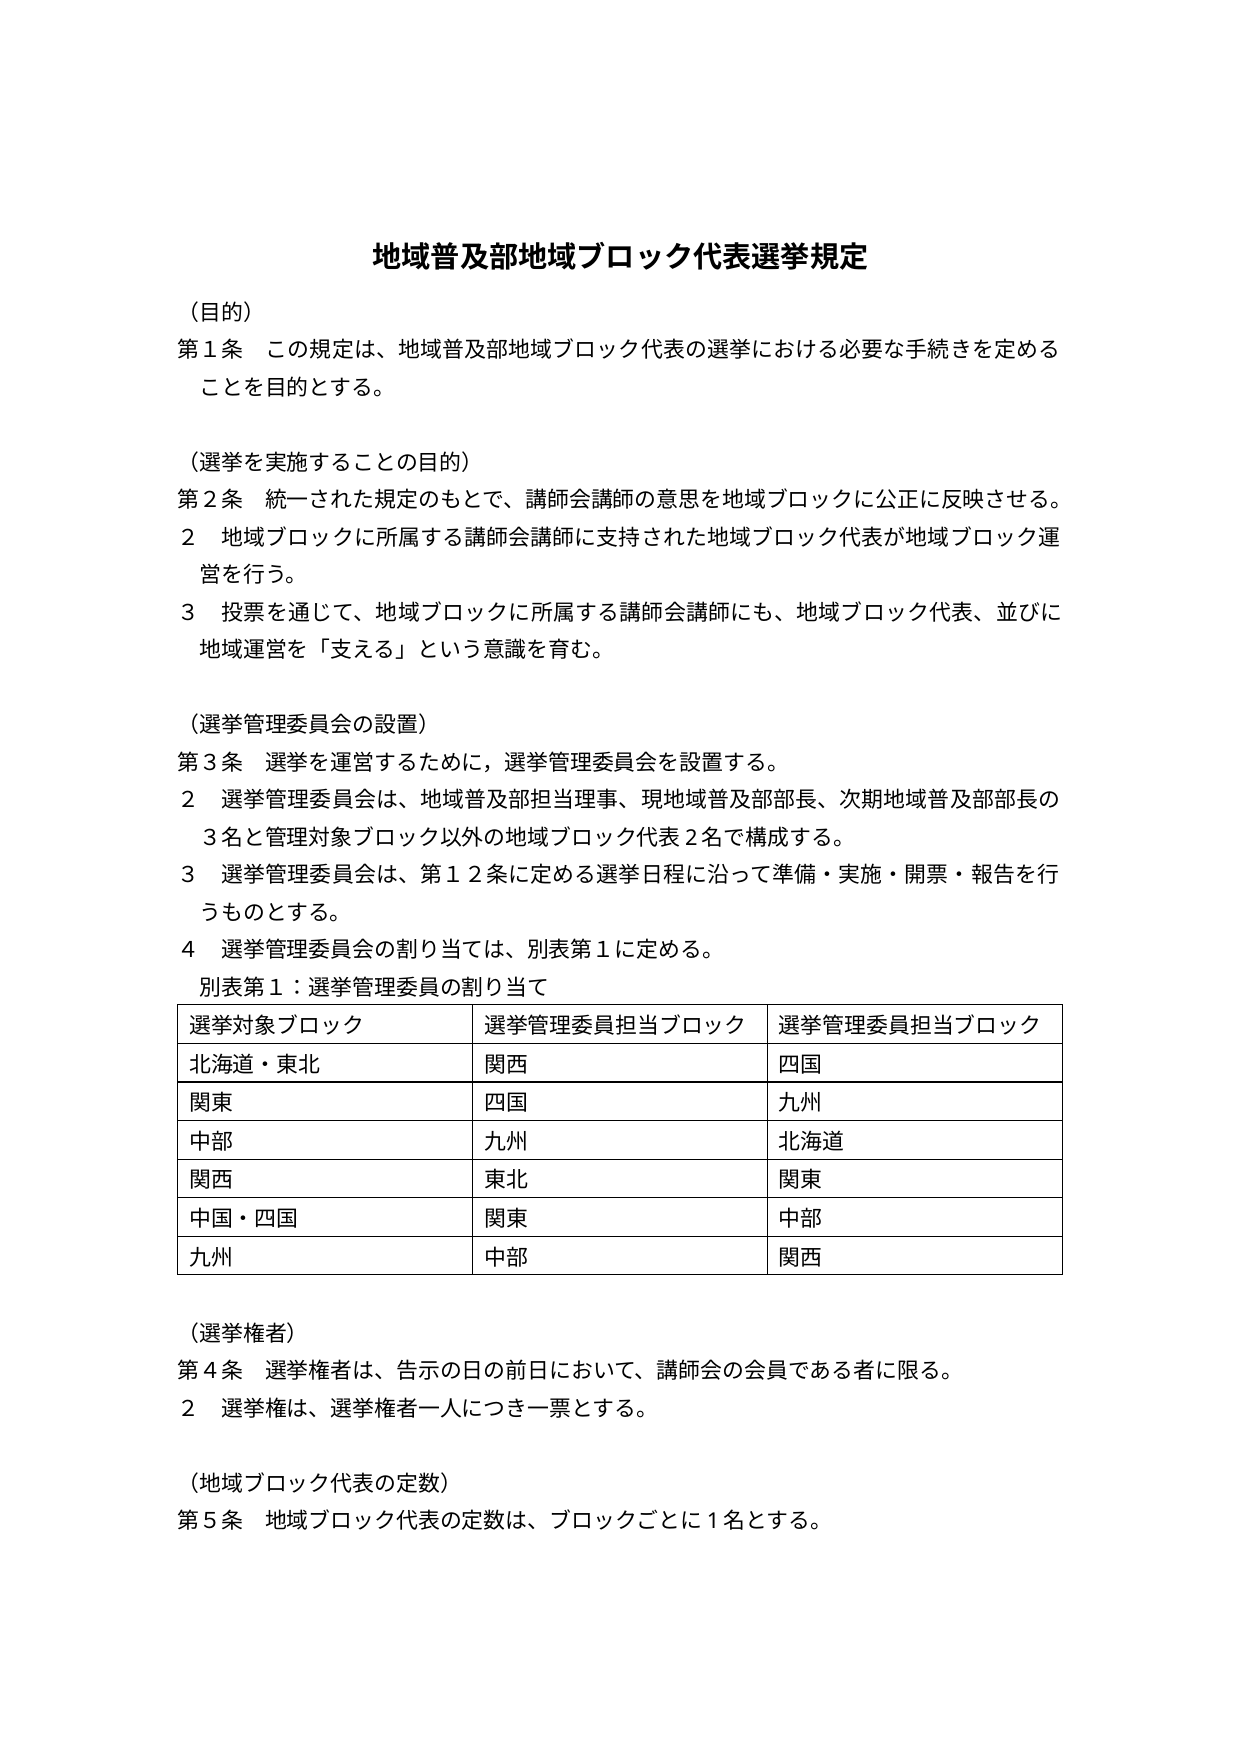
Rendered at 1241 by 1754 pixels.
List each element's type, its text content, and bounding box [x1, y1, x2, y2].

table_header 選挙管理委員担当ブロック [768, 1005, 1062, 1043]
text 第４条 選挙権者は、告示の日の前日において、講師会の会員である者に限る。 [177, 1350, 1063, 1388]
text 別表第１：選挙管理委員の割り当て [177, 967, 1063, 1004]
table_cell 関西 [768, 1237, 1062, 1274]
text 第１条 この規定は、地域普及部地域ブロック代表の選挙における必要な手続きを定めることを目的とする。 [177, 329, 1063, 404]
text 第５条 地域ブロック代表の定数は、ブロックごとに1名とする。 [177, 1500, 1063, 1538]
text （目的） [177, 292, 1063, 329]
table_cell 関西 [178, 1160, 472, 1197]
table_cell 九州 [768, 1083, 1062, 1120]
text （選挙権者） [177, 1313, 1063, 1350]
text 地域普及部地域ブロック代表選挙規定 [177, 217, 1063, 292]
table_cell 九州 [473, 1121, 767, 1158]
table_cell 関東 [768, 1160, 1062, 1197]
table_cell 四国 [473, 1083, 767, 1120]
table_header 選挙対象ブロック [178, 1005, 472, 1043]
table_cell 中部 [473, 1237, 767, 1274]
table_cell 関西 [473, 1044, 767, 1081]
table_cell 北海道・東北 [178, 1044, 472, 1081]
table_cell 関東 [178, 1083, 472, 1120]
table_cell 北海道 [768, 1121, 1062, 1158]
text ２ 地域ブロックに所属する講師会講師に支持された地域ブロック代表が地域ブロック運営を行う。 [177, 517, 1063, 592]
table_header 選挙管理委員担当ブロック [473, 1005, 767, 1043]
text 第３条 選挙を運営するために，選挙管理委員会を設置する。 [177, 742, 1063, 779]
text ２ 選挙管理委員会は、地域普及部担当理事、現地域普及部部長、次期地域普及部部長の３名と管理対象ブロック以外の地域ブロック代表2名で構成する。 [177, 779, 1063, 854]
table_cell 中国・四国 [178, 1198, 472, 1236]
text ３ 投票を通じて、地域ブロックに所属する講師会講師にも、地域ブロック代表、並びに地域運営を「支える」という意識を育む。 [177, 592, 1063, 667]
table_cell 関東 [473, 1198, 767, 1236]
text ４ 選挙管理委員会の割り当ては、別表第１に定める。 [177, 929, 1063, 967]
table_cell 東北 [473, 1160, 767, 1197]
text ２ 選挙権は、選挙権者一人につき一票とする。 [177, 1388, 1063, 1425]
text ３ 選挙管理委員会は、第１２条に定める選挙日程に沿って準備・実施・開票・報告を行うものとする。 [177, 854, 1063, 929]
table_cell 中部 [768, 1198, 1062, 1236]
text （選挙を実施することの目的） [177, 442, 1063, 479]
table_cell 九州 [178, 1237, 472, 1274]
text （地域ブロック代表の定数） [177, 1463, 1063, 1500]
text 第２条 統一された規定のもとで、講師会講師の意思を地域ブロックに公正に反映させる。 [177, 479, 1063, 517]
table_cell 四国 [768, 1044, 1062, 1081]
text （選挙管理委員会の設置） [177, 704, 1063, 742]
table_cell 中部 [178, 1121, 472, 1158]
